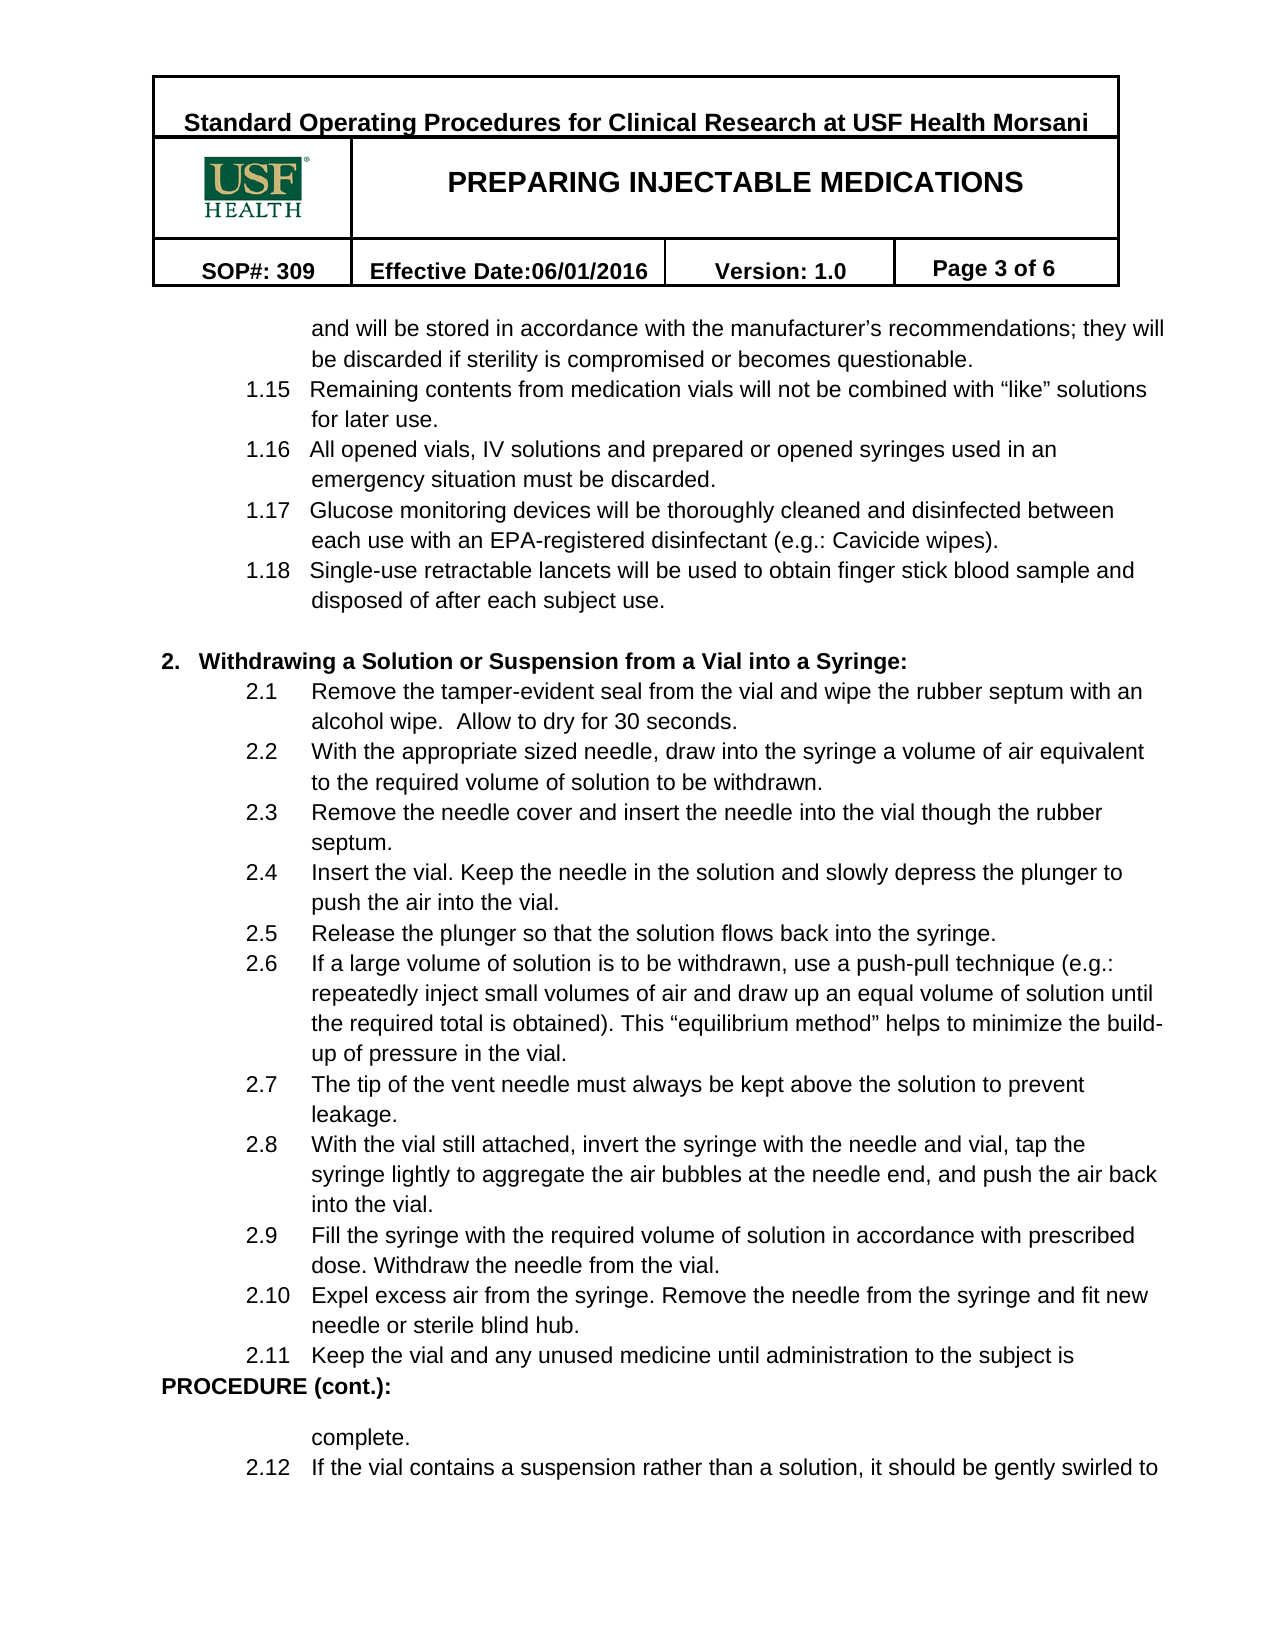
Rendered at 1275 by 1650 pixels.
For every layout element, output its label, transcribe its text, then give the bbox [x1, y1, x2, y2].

picture [187, 145, 319, 237]
